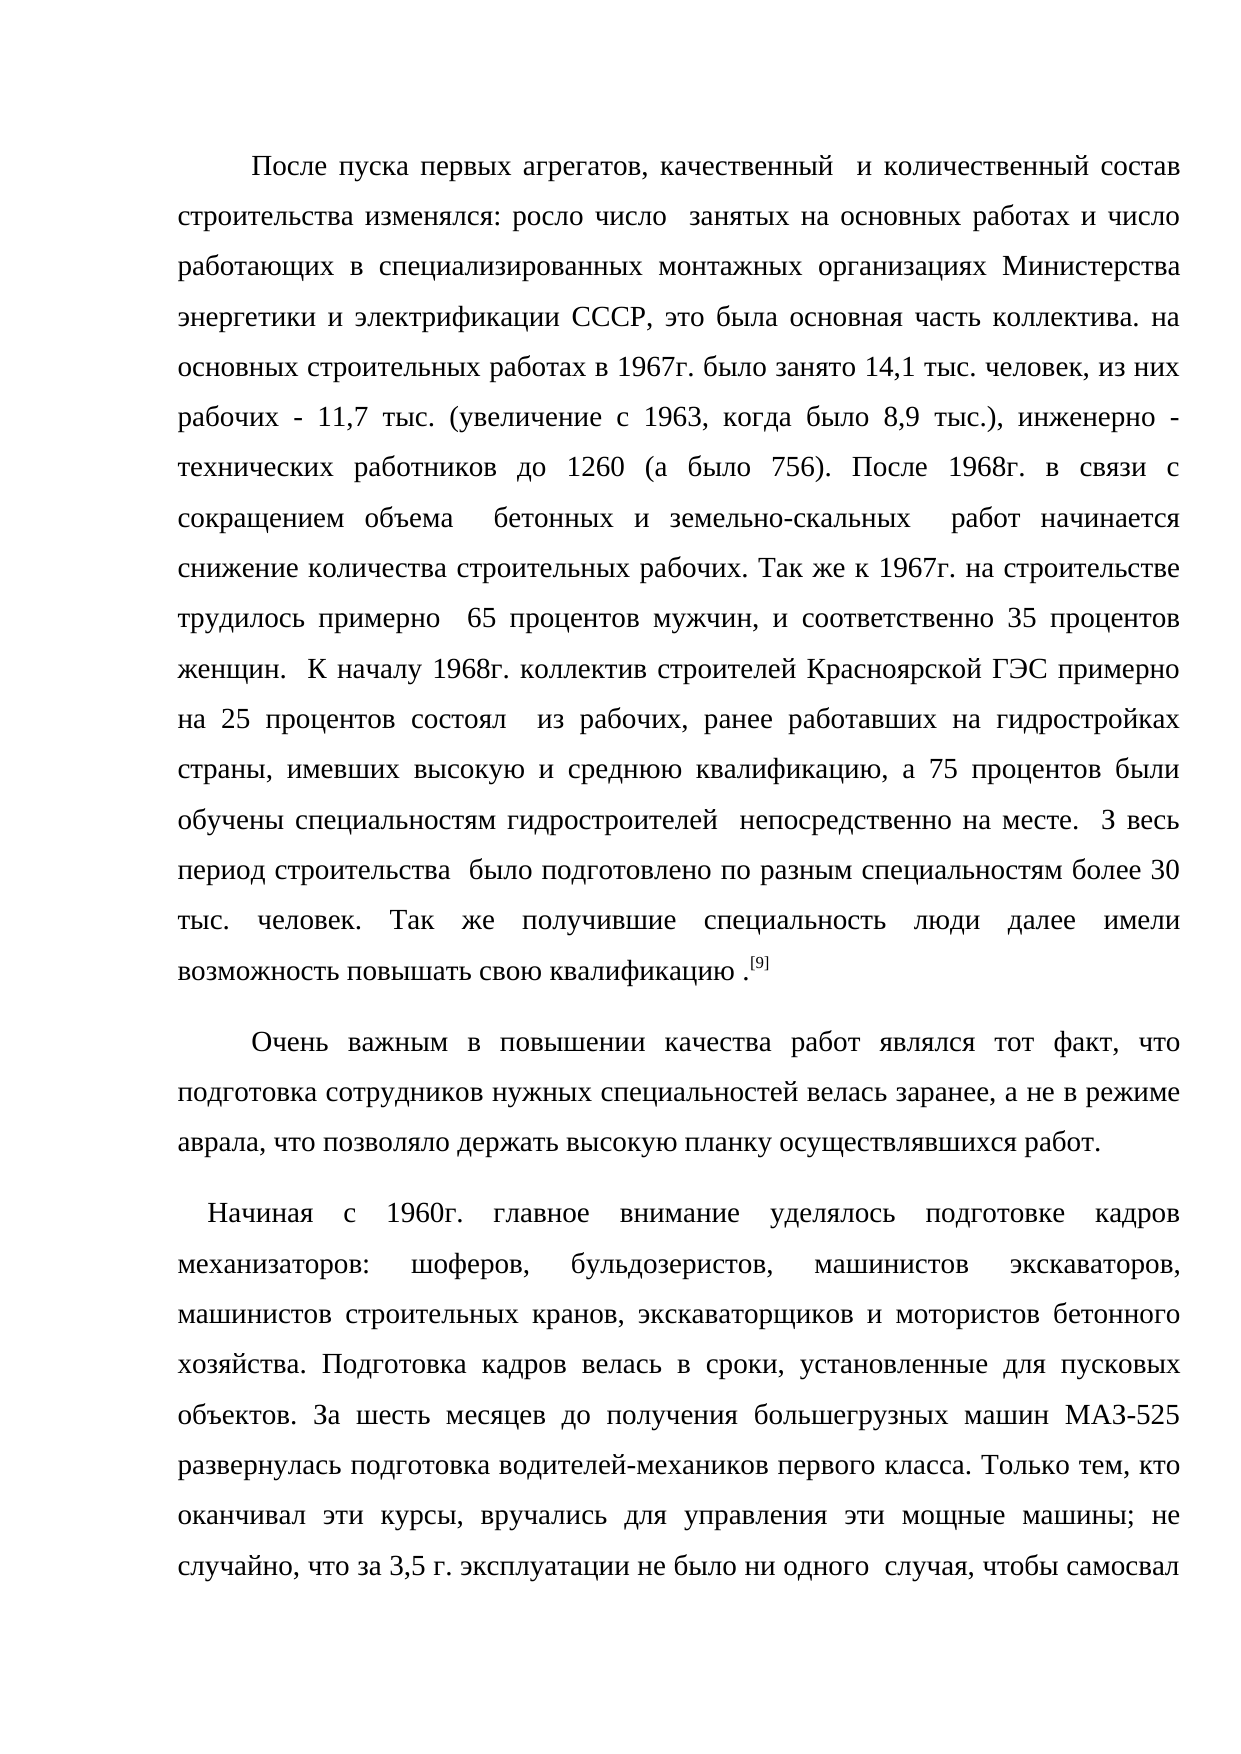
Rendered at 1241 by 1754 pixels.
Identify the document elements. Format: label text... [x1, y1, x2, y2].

text После пуска первых агрегатов, качественный и количественный состав строительства изменялся: росло число занятых на основных работах и число работающих в специализированных монтажных организациях Министерства энергетики и электрификации СССР, это была основная часть коллектива. на основных строительных работах в 1967г. было занято 14,1 тыс. человек, из них рабочих - 11,7 тыс. (увеличение с 1963, когда было 8,9 тыс.), инженерно - технических работников до 1260 (а было 756). После 1968г. в связи с сокращением объема бетонных и земельно-скальных работ начинается снижение количества строительных рабочих. Так же к 1967г. на строительстве трудилось примерно 65 процентов мужчин, и соответственно 35 процентов женщин. К началу 1968г. коллектив строителей Красноярской ГЭС примерно на 25 процентов состоял из рабочих, ранее работавших на гидростройках страны, имевших высокую и среднюю квалификацию, а 75 процентов были обучены специальностям гидростроителей непосредственно на месте. З весь период строительства было подготовлено по разным специальностям более 30 тыс. человек. Так же получившие специальность люди далее имели возможность повышать свою квалификацию .[9] [177, 148, 1181, 986]
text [177, 1196, 1181, 1581]
text Очень важным в повышении качества работ являлся тот факт, что подготовка сотрудников нужных специальностей велась заранее, а не в режиме аврала, что позволяло держать высокую планку осуществлявшихся работ. [177, 1024, 1181, 1158]
